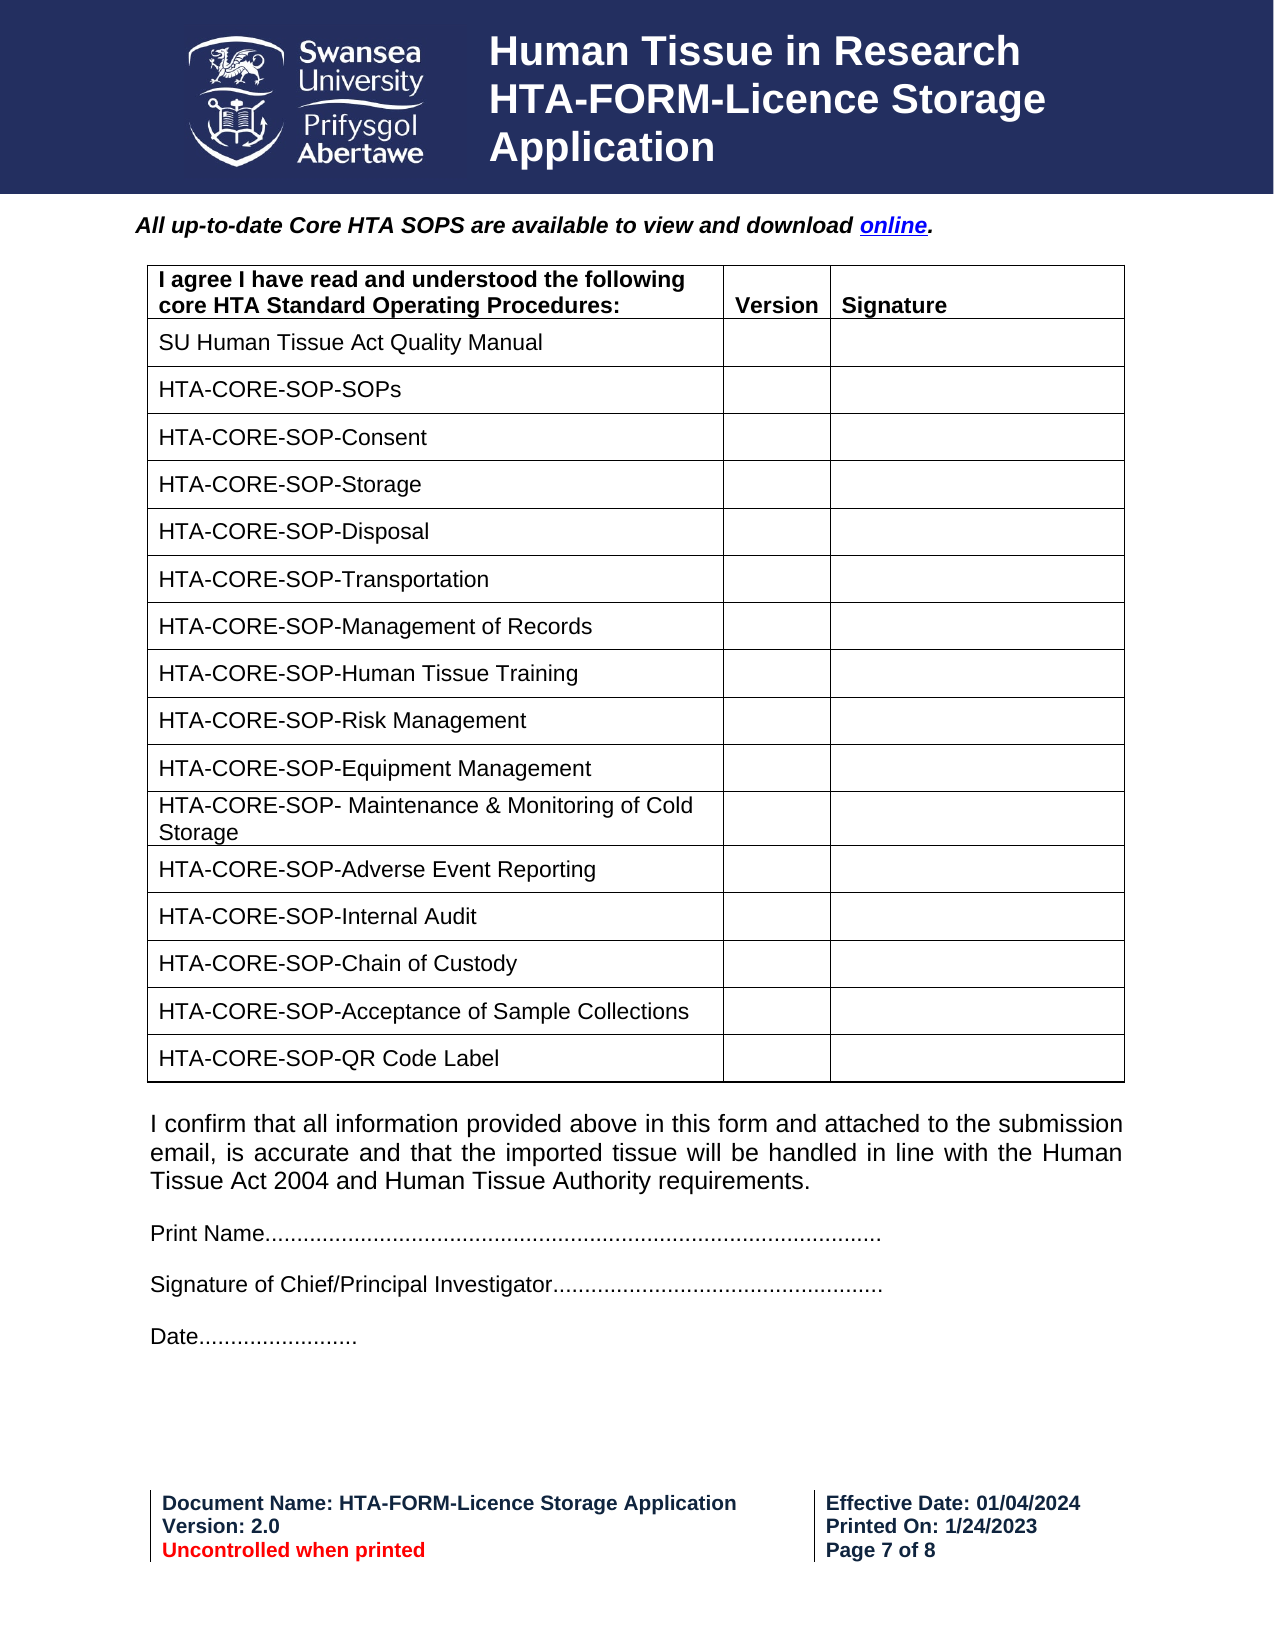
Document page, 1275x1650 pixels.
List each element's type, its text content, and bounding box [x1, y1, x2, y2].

table_cell HTA-CORE-SOP-Management of Records [148, 603, 723, 649]
table_cell HTA-CORE-SOP-Chain of Custody [148, 941, 723, 987]
table_cell HTA-CORE-SOP-Internal Audit [148, 893, 723, 939]
table_cell [724, 556, 830, 602]
table_cell HTA-CORE-SOP-Transportation [148, 556, 723, 602]
table_cell [831, 893, 1124, 939]
table_cell [724, 414, 830, 460]
table_cell HTA-CORE-SOP-QR Code Label [148, 1035, 723, 1081]
table_cell [831, 556, 1124, 602]
text Date......................... [150, 1323, 1125, 1349]
table_cell HTA-CORE-SOP-Consent [148, 414, 723, 460]
table_cell HTA-CORE-SOP-Risk Management [148, 698, 723, 744]
text I confirm that all information provided above in this form and attached to the submission email, is accurate and that the imported tissue will be handled in line with the Human Tissue Act 2004 and Human Tissue Authority requirements. [150, 1109, 1125, 1195]
table_cell HTA-CORE-SOP-Equipment Management [148, 745, 723, 791]
table_cell [724, 792, 830, 845]
table_cell [831, 414, 1124, 460]
text Signature of Chief/Principal Investigator.................................................... [150, 1271, 1125, 1298]
table_cell [831, 319, 1124, 366]
table_cell [831, 603, 1124, 649]
table_header Signature [831, 266, 1124, 318]
table_cell [724, 603, 830, 649]
table_cell [831, 461, 1124, 507]
table_cell HTA-CORE-SOP-Acceptance of Sample Collections [148, 988, 723, 1034]
table_cell [831, 509, 1124, 555]
table_cell [724, 650, 830, 697]
table_cell [831, 1035, 1124, 1081]
table_cell [831, 698, 1124, 744]
table_cell [724, 1035, 830, 1081]
table_cell [724, 941, 830, 987]
table_cell HTA-CORE-SOP-Storage [148, 461, 723, 507]
text Print Name................................................................................................. [150, 1220, 1125, 1246]
table_cell [724, 367, 830, 413]
table_cell SU Human Tissue Act Quality Manual [148, 319, 723, 366]
table_cell HTA-CORE-SOP-SOPs [148, 367, 723, 413]
table_cell [724, 509, 830, 555]
table_header I agree I have read and understood the following core HTA Standard Operating Procedures: [148, 266, 723, 318]
table_cell [724, 745, 830, 791]
table_cell HTA-CORE-SOP-Disposal [148, 509, 723, 555]
table_cell [724, 846, 830, 892]
table_cell [724, 461, 830, 507]
table_cell [831, 792, 1124, 845]
table_cell [724, 319, 830, 366]
table_cell [831, 988, 1124, 1034]
table_cell [724, 988, 830, 1034]
picture [184, 23, 467, 180]
table_cell [724, 698, 830, 744]
table_cell HTA-CORE-SOP-Human Tissue Training [148, 650, 723, 697]
table_cell [724, 893, 830, 939]
table_cell HTA-CORE-SOP- Maintenance & Monitoring of Cold Storage [148, 792, 723, 845]
table_cell [831, 650, 1124, 697]
table_header Version [724, 266, 830, 318]
table_cell [831, 846, 1124, 892]
table_cell HTA-CORE-SOP-Adverse Event Reporting [148, 846, 723, 892]
text All up-to-date Core HTA SOPS are available to view and download online. [135, 212, 1125, 238]
table_cell [831, 745, 1124, 791]
table_cell [831, 941, 1124, 987]
table_cell [831, 367, 1124, 413]
